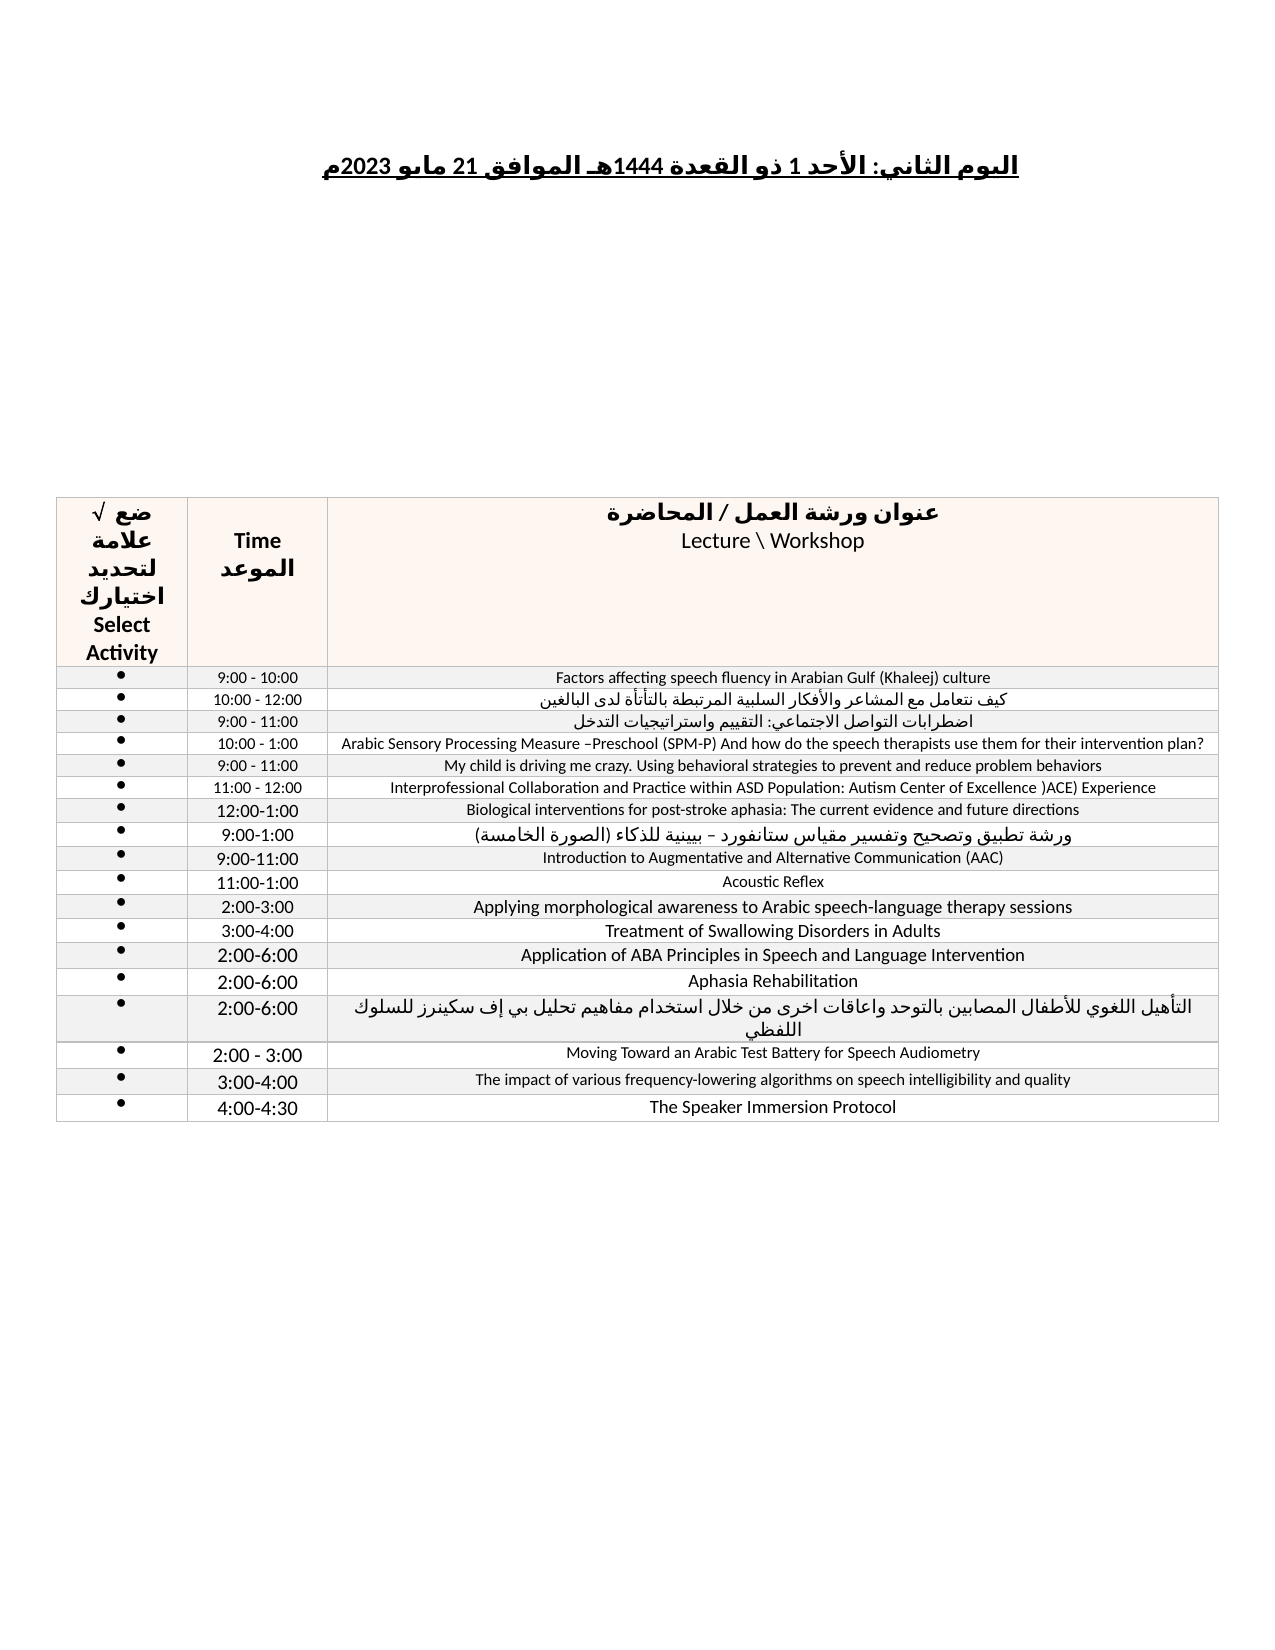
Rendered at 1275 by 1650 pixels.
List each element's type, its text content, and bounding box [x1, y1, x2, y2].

table_cell [57, 871, 187, 894]
table_cell Biological interventions for post-stroke aphasia: The current evidence and future directions [328, 799, 1218, 822]
table_cell Interprofessional Collaboration and Practice within ASD Population: Autism Center of Excellence )ACE) Experience [328, 777, 1218, 798]
table_cell [57, 733, 187, 754]
table_cell [57, 711, 187, 732]
table_cell 2:00-6:00 [188, 943, 327, 968]
table_cell [57, 1043, 187, 1068]
table_cell Applying morphological awareness to Arabic speech-language therapy sessions [328, 895, 1218, 918]
table_cell [57, 1069, 187, 1094]
table_cell اضطرابات التواصل الاجتماعي: التقييم واستراتيجيات التدخل [328, 711, 1218, 732]
table_cell 4:00-4:30 [188, 1095, 327, 1121]
table_cell My child is driving me crazy. Using behavioral strategies to prevent and reduce problem behaviors [328, 755, 1218, 776]
table_cell [57, 1095, 187, 1121]
table_cell Arabic Sensory Processing Measure –Preschool (SPM-P) And how do the speech therapists use them for their intervention plan? [328, 733, 1218, 754]
table_cell 2:00-3:00 [188, 895, 327, 918]
table_cell [57, 847, 187, 870]
table_cell 3:00-4:00 [188, 1069, 327, 1094]
table_cell 9:00-1:00 [188, 823, 327, 846]
table_cell [57, 755, 187, 776]
table_cell [57, 996, 187, 1041]
table_cell Aphasia Rehabilitation [328, 969, 1218, 994]
table_cell 2:00 - 3:00 [188, 1043, 327, 1068]
table_cell 3:00-4:00 [188, 919, 327, 942]
table_cell [57, 919, 187, 942]
table_cell [57, 777, 187, 798]
table_cell 11:00 - 12:00 [188, 777, 327, 798]
table_cell 9:00 - 11:00 [188, 711, 327, 732]
table_cell Factors affecting speech fluency in Arabian Gulf (Khaleej) culture [328, 667, 1218, 688]
table_cell 2:00-6:00 [188, 996, 327, 1041]
table_cell [57, 799, 187, 822]
table_cell 12:00-1:00 [188, 799, 327, 822]
table_cell 10:00 - 12:00 [188, 689, 327, 710]
table_cell Introduction to Augmentative and Alternative Communication (AAC) [328, 847, 1218, 870]
table_cell ورشة تطبيق وتصحيح وتفسير مقياس ستانفورد – بيينية للذكاء (الصورة الخامسة) [328, 823, 1218, 846]
table_cell التأهيل اللغوي للأطفال المصابين بالتوحد واعاقات اخرى من خلال استخدام مفاهيم تحليل بي إف سكينرز للسلوك اللفظي [328, 996, 1218, 1041]
table_cell [57, 943, 187, 968]
table_cell The impact of various frequency-lowering algorithms on speech intelligibility and quality [328, 1069, 1218, 1094]
table_cell كيف نتعامل مع المشاعر والأفكار السلبية المرتبطة بالتأتأة لدى البالغين [328, 689, 1218, 710]
text اليوم الثاني: الأحد 1 ذو القعدة 1444هـ الموافق 21 مايو 2023م [112, 150, 1228, 181]
table_cell [57, 667, 187, 688]
table_cell Application of ABA Principles in Speech and Language Intervention [328, 943, 1218, 968]
table_header ضع علامة لتحديد اختيارك Select Activity [57, 498, 187, 666]
table_header Time الموعد [188, 498, 327, 666]
table_cell [57, 689, 187, 710]
table_cell [57, 823, 187, 846]
table_cell [57, 895, 187, 918]
table_cell 9:00-11:00 [188, 847, 327, 870]
table_cell 9:00 - 11:00 [188, 755, 327, 776]
table_cell [57, 969, 187, 994]
table_cell Treatment of Swallowing Disorders in Adults [328, 919, 1218, 942]
table_cell Moving Toward an Arabic Test Battery for Speech Audiometry [328, 1043, 1218, 1068]
table_cell 9:00 - 10:00 [188, 667, 327, 688]
table_cell The Speaker Immersion Protocol [328, 1095, 1218, 1121]
table_header عنوان ورشة العمل / المحاضرة Lecture \ Workshop [328, 498, 1218, 666]
table_cell 10:00 - 1:00 [188, 733, 327, 754]
table_cell 11:00-1:00 [188, 871, 327, 894]
table_cell 2:00-6:00 [188, 969, 327, 994]
table_cell Acoustic Reflex [328, 871, 1218, 894]
